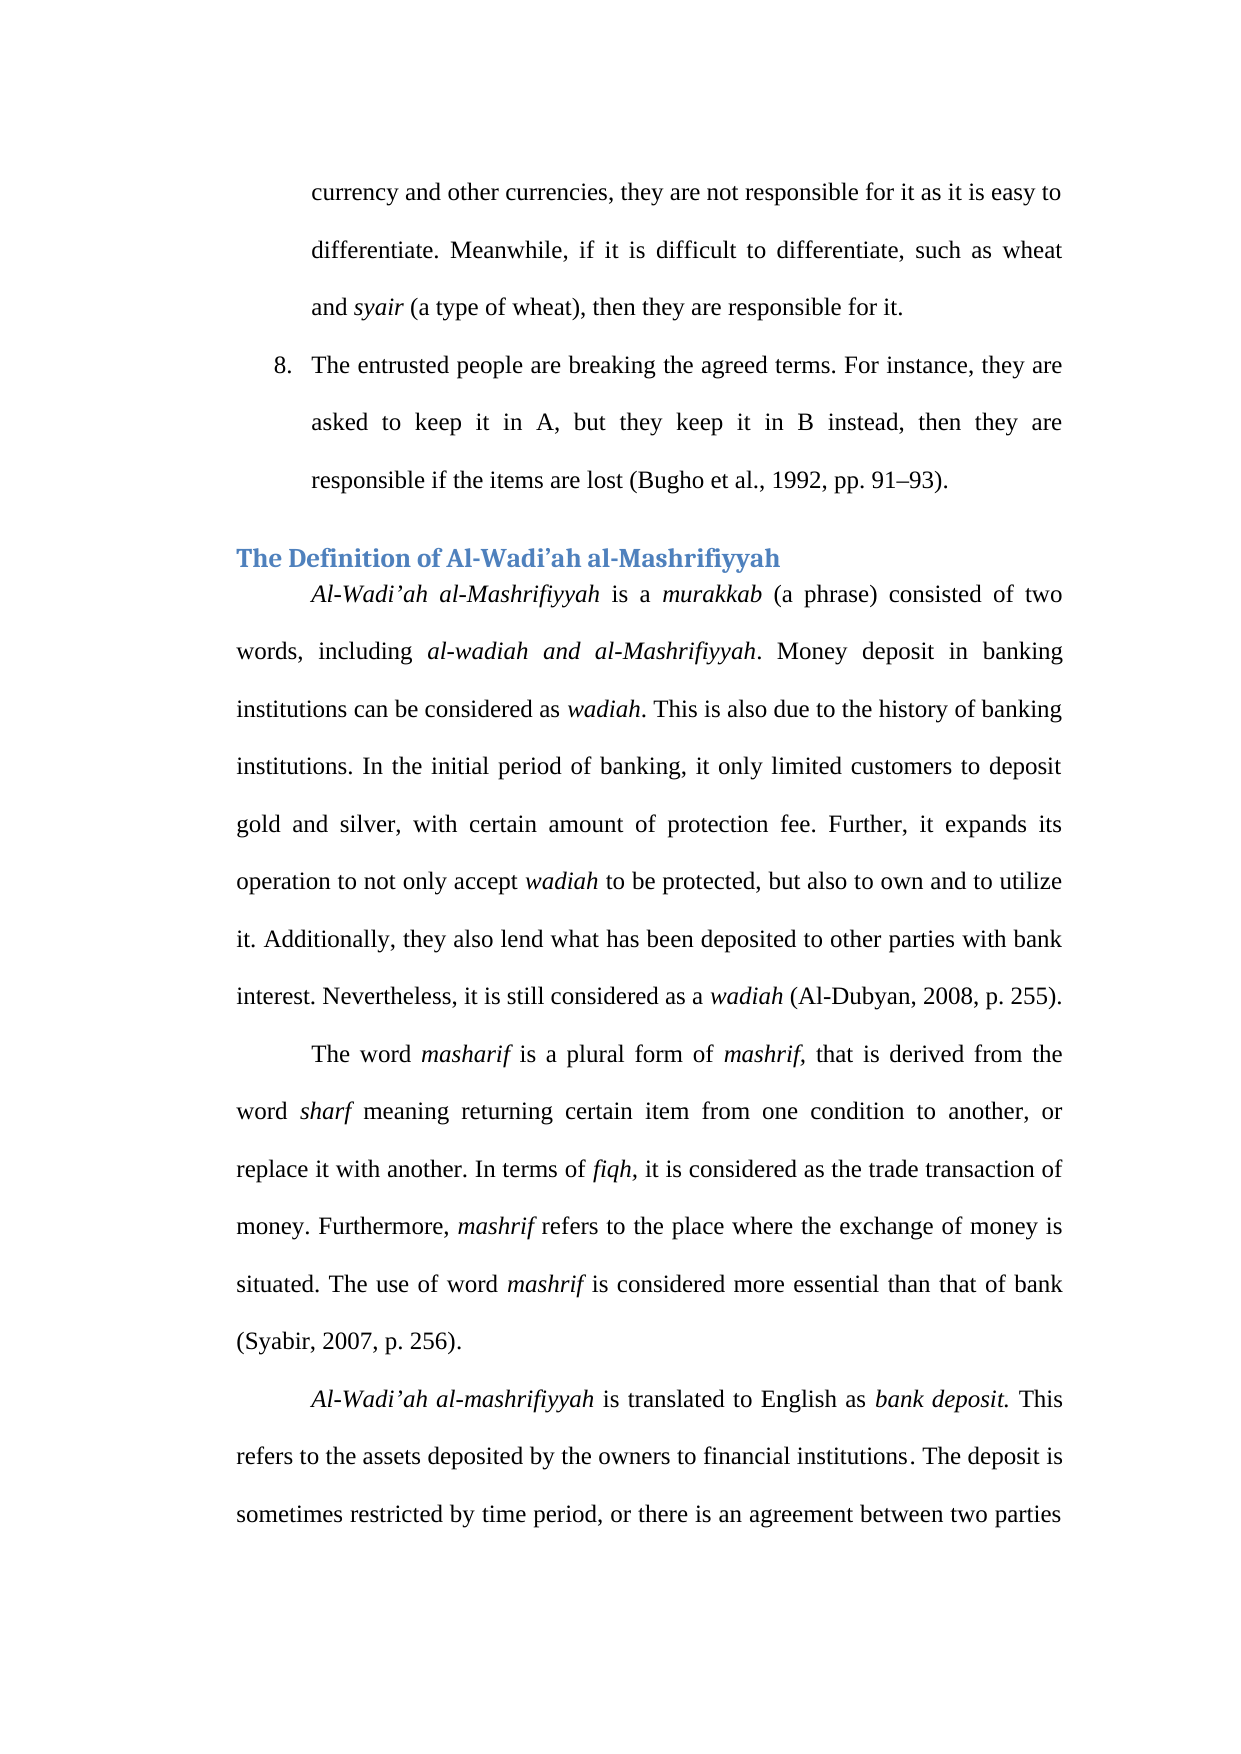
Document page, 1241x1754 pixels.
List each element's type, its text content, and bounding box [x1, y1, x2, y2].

subtitle The Definition of Al-Wadi’ah al-Mashrifiyyah [236, 543, 1063, 574]
text Al-Wadi’ah al-Mashrifiyyah is a murakkab (a phrase) consisted of two words, including al-wadiah and al-Mashrifiyyah. Money deposit in banking institutions can be considered as wadiah. This is also due to the history of banking institutions. In the initial period of banking, it only limited customers to deposit gold and silver, with certain amount of protection fee. Further, it expands its operation to not only accept wadiah to be protected, but also to own and to utilize it. Additionally, they also lend what has been deposited to other parties with bank interest. Nevertheless, it is still considered as a wadiah (Al-Dubyan, 2008, p. 255). [236, 579, 1063, 1010]
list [274, 177, 1063, 321]
text The word masharif is a plural form of mashrif, that is derived from the word sharf meaning returning certain item from one condition to another, or replace it with another. In terms of fiqh, it is considered as the trade transaction of money. Furthermore, mashrif refers to the place where the exchange of money is situated. The use of word mashrif is considered more essential than that of bank (Syabir, 2007, p. 256). [236, 1039, 1063, 1355]
list The entrusted people are breaking the agreed terms. For instance, they are asked to keep it in A, but they keep it in B instead, then they are responsible if the items are lost (Bugho et al., 1992, pp. 91–93). [274, 350, 1063, 493]
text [236, 1384, 1063, 1527]
